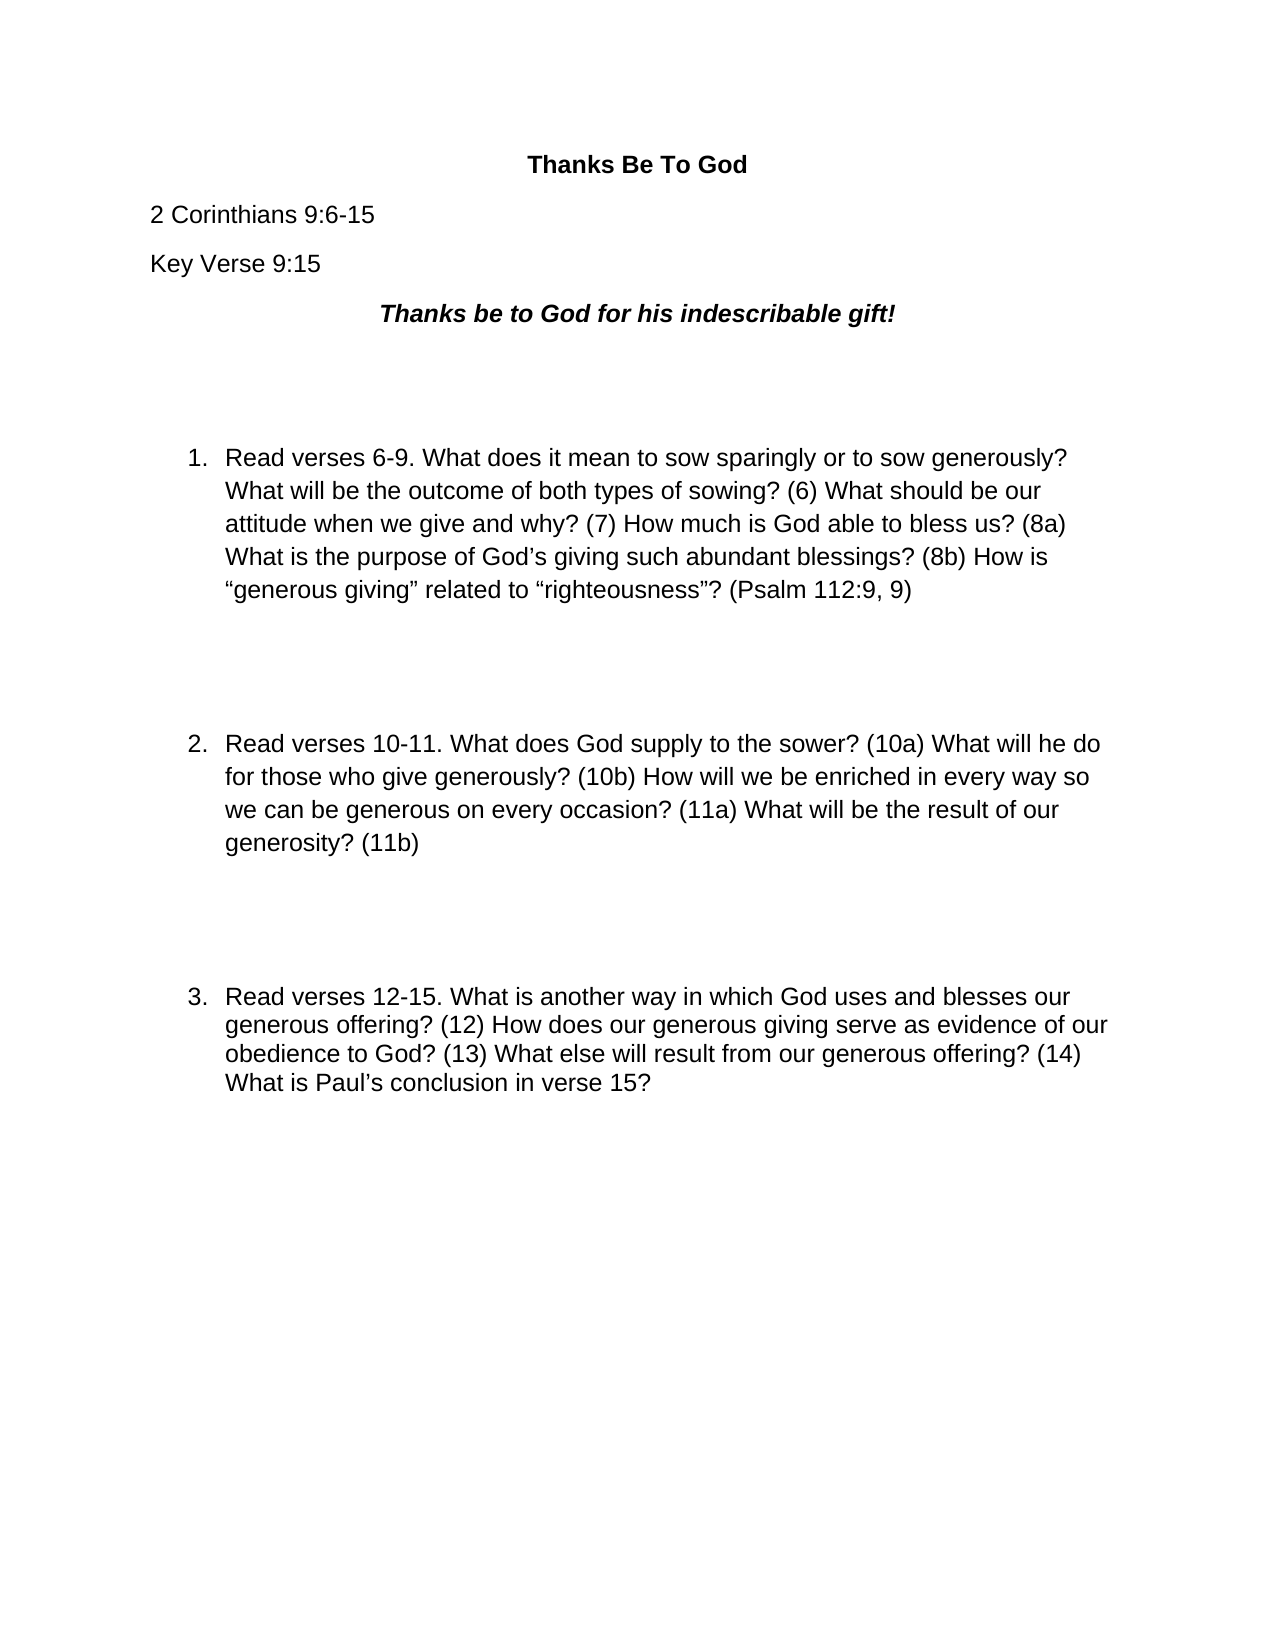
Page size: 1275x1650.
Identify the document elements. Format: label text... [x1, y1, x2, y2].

list Read verses 6-9. What does it mean to sow sparingly or to sow generously? What will be the outcome of both types of sowing? (6) What should be our attitude when we give and why? (7) How much is God able to bless us? (8a) What is the purpose of God’s giving such abundant blessings? (8b) How is “generous giving” related to “righteousness”? (Psalm 112:9, 9) [187, 443, 1125, 603]
text Thanks be to God for his indescribable gift! [150, 299, 1125, 327]
text Thanks Be To God [150, 150, 1125, 179]
list Read verses 12-15. What is another way in which God uses and blesses our generous offering? (12) How does our generous giving serve as evidence of our obedience to God? (13) What else will result from our generous offering? (14) What is Paul’s conclusion in verse 15? [187, 982, 1125, 1097]
list Read verses 10-11. What does God supply to the sower? (10a) What will he do for those who give generously? (10b) How will we be enriched in every way so we can be generous on every occasion? (11a) What will be the result of our generosity? (11b) [187, 729, 1125, 856]
text Key Verse 9:15 [150, 249, 1125, 278]
text 2 Corinthians 9:6-15 [150, 199, 1125, 228]
